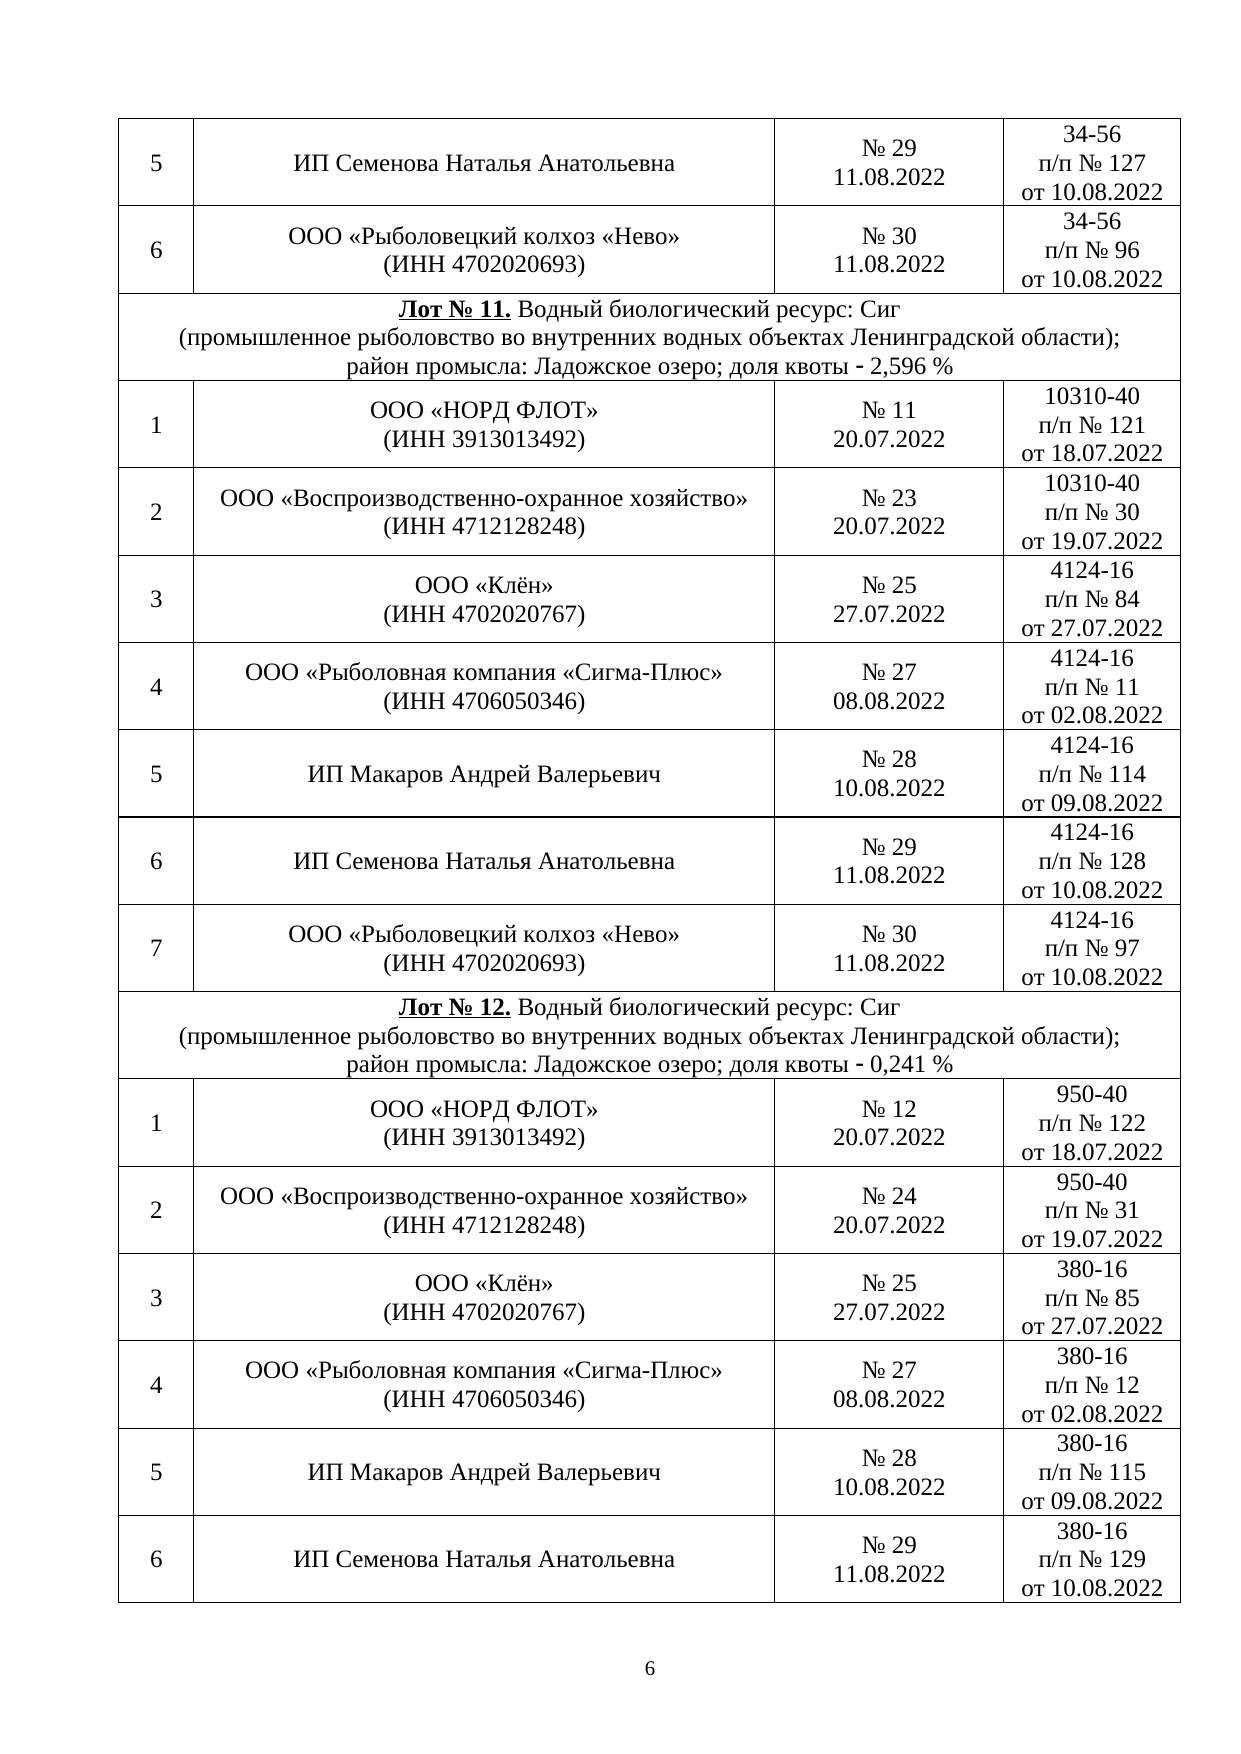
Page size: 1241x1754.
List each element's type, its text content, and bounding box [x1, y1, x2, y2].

table_cell 4 [119, 643, 193, 729]
table_cell ИП Семенова Наталья Анатольевна [194, 818, 774, 904]
table_cell 1 [119, 381, 193, 467]
table_cell 950-40 п/п № 31 от 19.07.2022 [1004, 1167, 1180, 1253]
table_cell 10310-40 п/п № 30 от 19.07.2022 [1004, 468, 1180, 554]
table_cell 4124-16 п/п № 11 от 02.08.2022 [1004, 643, 1180, 729]
table_cell ООО «Клён» (ИНН 4702020767) [194, 1254, 774, 1340]
table_cell ООО «НОРД ФЛОТ» (ИНН 3913013492) [194, 381, 774, 467]
table_cell 4 [119, 1341, 193, 1427]
table_cell 7 [119, 905, 193, 991]
table_cell 34-56 п/п № 96 от 10.08.2022 [1004, 206, 1180, 293]
table_cell № 25 27.07.2022 [775, 1254, 1003, 1340]
table_cell 1 [119, 1079, 193, 1166]
table_cell ООО «Воспроизводственно-охранное хозяйство» (ИНН 4712128248) [194, 468, 774, 554]
table_cell № 27 08.08.2022 [775, 1341, 1003, 1427]
table_cell 10310-40 п/п № 121 от 18.07.2022 [1004, 381, 1180, 467]
table_cell ООО «Воспроизводственно-охранное хозяйство» (ИНН 4712128248) [194, 1167, 774, 1253]
table_cell № 11 20.07.2022 [775, 381, 1003, 467]
table_cell Лот № 11. Водный биологический ресурс: Сиг (промышленное рыболовство во внутренних водных объектах Ленинградской области); район промысла: Ладожское озеро; доля квоты 2,596 % [119, 294, 1180, 380]
table_cell ООО «Рыболовецкий колхоз «Нево» (ИНН 4702020693) [194, 905, 774, 991]
table_cell ИП Макаров Андрей Валерьевич [194, 730, 774, 816]
table_cell 6 [119, 206, 193, 293]
table_cell 380-16 п/п № 115 от 09.08.2022 [1004, 1429, 1180, 1515]
table_cell 5 [119, 1429, 193, 1515]
table_cell № 24 20.07.2022 [775, 1167, 1003, 1253]
table_cell 6 [119, 1516, 193, 1602]
table_cell № 23 20.07.2022 [775, 468, 1003, 554]
table_cell 3 [119, 556, 193, 642]
table_cell 2 [119, 468, 193, 554]
table_cell 34-56 п/п № 127 от 10.08.2022 [1004, 119, 1180, 205]
table_cell № 29 11.08.2022 [775, 1516, 1003, 1602]
table_cell ООО «Рыболовецкий колхоз «Нево» (ИНН 4702020693) [194, 206, 774, 293]
table_cell 380-16 п/п № 12 от 02.08.2022 [1004, 1341, 1180, 1427]
table_cell 2 [119, 1167, 193, 1253]
table_cell ООО «Рыболовная компания «Сигма-Плюс» (ИНН 4706050346) [194, 643, 774, 729]
table_cell № 28 10.08.2022 [775, 730, 1003, 816]
table_cell № 30 11.08.2022 [775, 206, 1003, 293]
table_cell 3 [119, 1254, 193, 1340]
table_cell Лот № 12. Водный биологический ресурс: Сиг (промышленное рыболовство во внутренних водных объектах Ленинградской области); район промысла: Ладожское озеро; доля квоты 0,241 % [119, 992, 1180, 1078]
table_cell № 29 11.08.2022 [775, 818, 1003, 904]
table_cell 5 [119, 730, 193, 816]
table_cell 4124-16 п/п № 84 от 27.07.2022 [1004, 556, 1180, 642]
table_cell ИП Семенова Наталья Анатольевна [194, 119, 774, 205]
table_cell № 25 27.07.2022 [775, 556, 1003, 642]
table_cell № 29 11.08.2022 [775, 119, 1003, 205]
table_cell № 28 10.08.2022 [775, 1429, 1003, 1515]
table_cell ИП Семенова Наталья Анатольевна [194, 1516, 774, 1602]
table_cell 4124-16 п/п № 97 от 10.08.2022 [1004, 905, 1180, 991]
table_cell ООО «НОРД ФЛОТ» (ИНН 3913013492) [194, 1079, 774, 1166]
table_cell № 27 08.08.2022 [775, 643, 1003, 729]
table_cell 4124-16 п/п № 114 от 09.08.2022 [1004, 730, 1180, 816]
table_cell ИП Макаров Андрей Валерьевич [194, 1429, 774, 1515]
table_cell № 12 20.07.2022 [775, 1079, 1003, 1166]
table_cell 380-16 п/п № 85 от 27.07.2022 [1004, 1254, 1180, 1340]
table_cell 5 [119, 119, 193, 205]
table_cell ООО «Рыболовная компания «Сигма-Плюс» (ИНН 4706050346) [194, 1341, 774, 1427]
table_cell 380-16 п/п № 129 от 10.08.2022 [1004, 1516, 1180, 1602]
table_cell 4124-16 п/п № 128 от 10.08.2022 [1004, 818, 1180, 904]
table_cell № 30 11.08.2022 [775, 905, 1003, 991]
table_cell ООО «Клён» (ИНН 4702020767) [194, 556, 774, 642]
table_cell 950-40 п/п № 122 от 18.07.2022 [1004, 1079, 1180, 1166]
table_cell 6 [119, 818, 193, 904]
